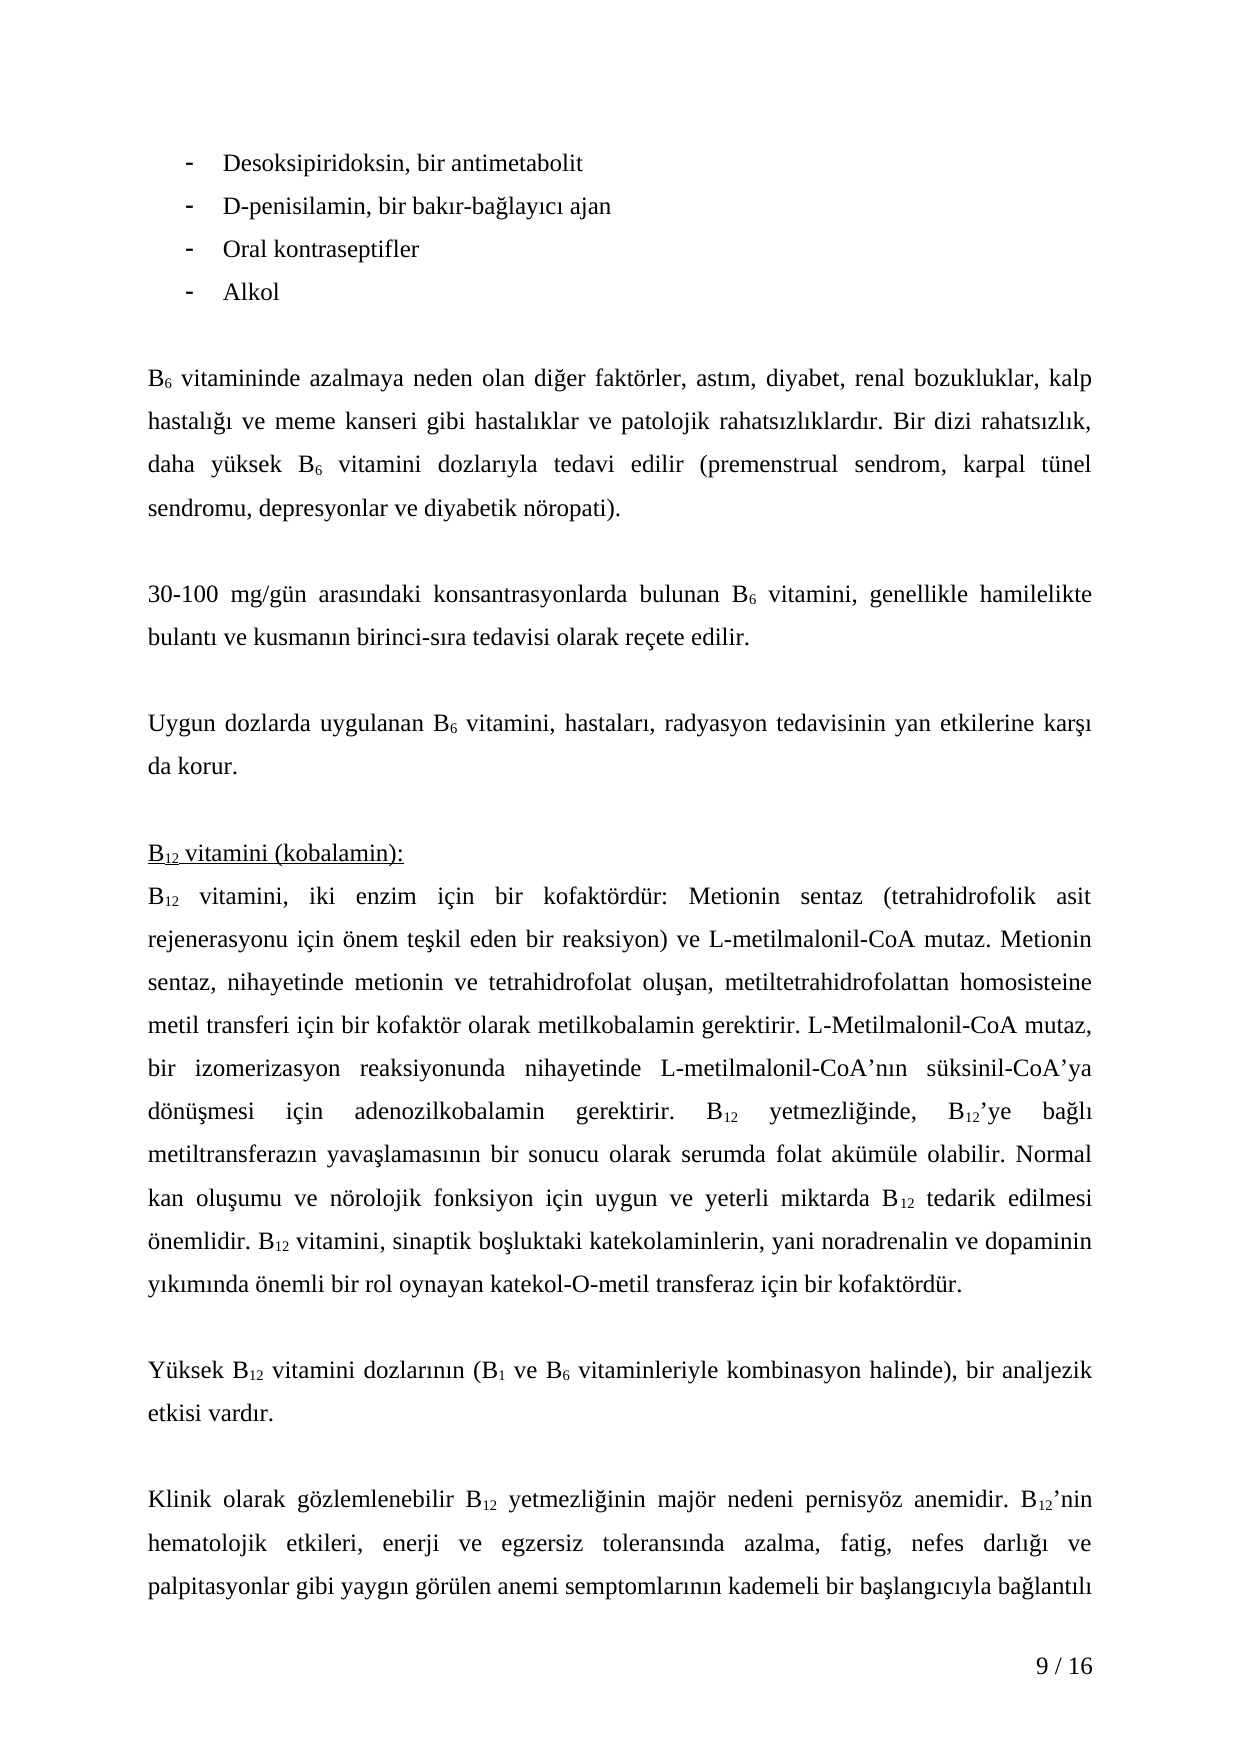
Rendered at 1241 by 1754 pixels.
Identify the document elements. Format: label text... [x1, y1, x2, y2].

text Uygun dozlarda uygulanan B6 vitamini, hastaları, radyasyon tedavisinin yan etkilerine karşı da korur. [148, 708, 1093, 780]
list D-penisilamin, bir bakır-bağlayıcı ajan [185, 191, 1093, 219]
list Desoksipiridoksin, bir antimetabolit [185, 148, 1093, 176]
text Yüksek B12 vitamini dozlarının (B1 ve B6 vitaminleriyle kombinasyon halinde), bir analjezik etkisi vardır. [148, 1355, 1093, 1427]
text B12 vitamini, iki enzim için bir kofaktördür: Metionin sentaz (tetrahidrofolik asit rejenerasyonu için önem teşkil eden bir reaksiyon) ve L-metilmalonil-CoA mutaz. Metionin sentaz, nihayetinde metionin ve tetrahidrofolat oluşan, metiltetrahidrofolattan homosisteine metil transferi için bir kofaktör olarak metilkobalamin gerektirir. L-Metilmalonil-CoA mutaz, bir izomerizasyon reaksiyonunda nihayetinde L-metilmalonil-CoA’nın süksinil-CoA’ya dönüşmesi için adenozilkobalamin gerektirir. B12 yetmezliğinde, B12’ye bağlı metiltransferazın yavaşlamasının bir sonucu olarak serumda folat akümüle olabilir. Normal kan oluşumu ve nörolojik fonksiyon için uygun ve yeterli miktarda B12 tedarik edilmesi önemlidir. B12 vitamini, sinaptik boşluktaki katekolaminlerin, yani noradrenalin ve dopaminin yıkımında önemli bir rol oynayan katekol-O-metil transferaz için bir kofaktördür. [148, 881, 1093, 1298]
text B6 vitamininde azalmaya neden olan diğer faktörler, astım, diyabet, renal bozukluklar, kalp hastalığı ve meme kanseri gibi hastalıklar ve patolojik rahatsızlıklardır. Bir dizi rahatsızlık, daha yüksek B6 vitamini dozlarıyla tedavi edilir (premenstrual sendrom, karpal tünel sendromu, depresyonlar ve diyabetik nöropati). [148, 363, 1093, 521]
list Alkol [185, 277, 1093, 306]
text B12 vitamini (kobalamin): [148, 838, 1093, 866]
text 30-100 mg/gün arasındaki konsantrasyonlarda bulunan B6 vitamini, genellikle hamilelikte bulantı ve kusmanın birinci-sıra tedavisi olarak reçete edilir. [148, 579, 1093, 651]
list Oral kontraseptifler [185, 234, 1093, 263]
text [148, 1484, 1093, 1599]
